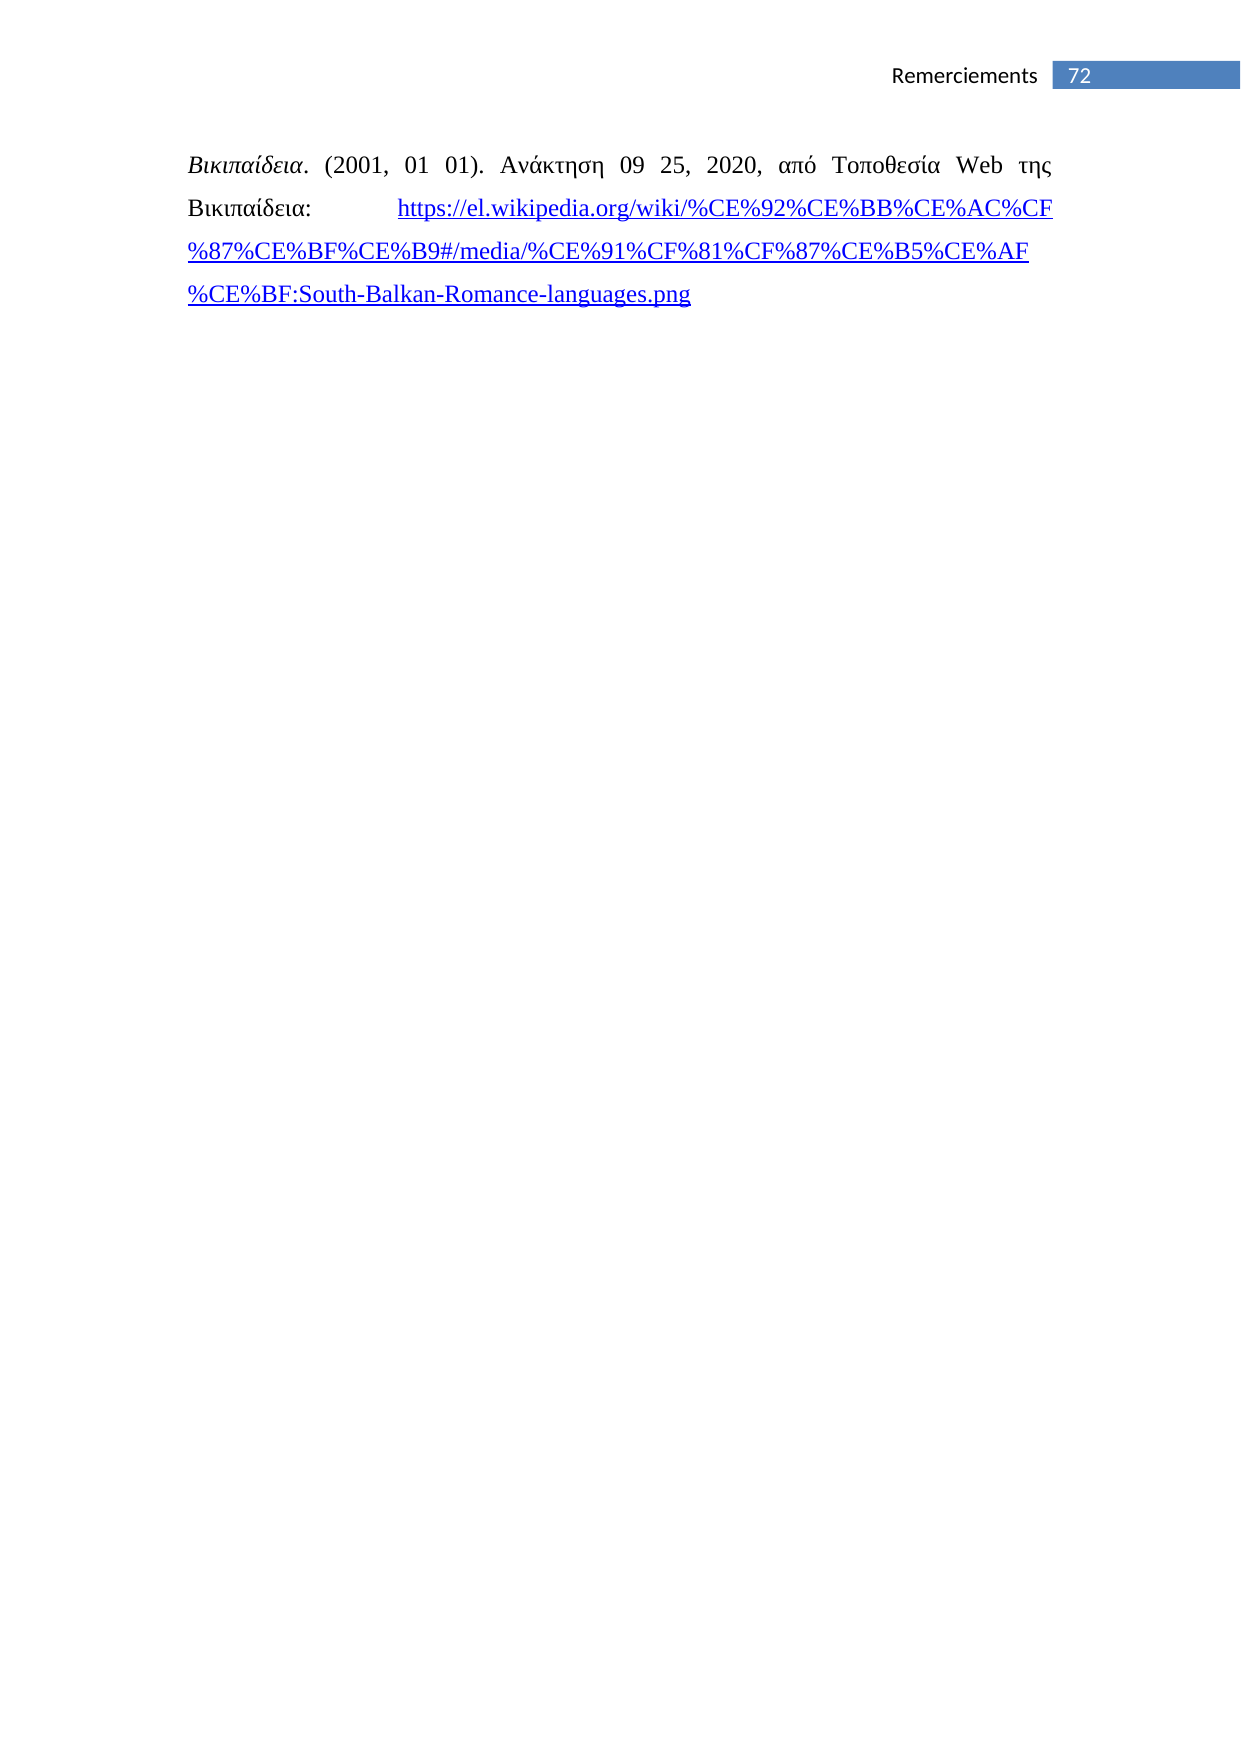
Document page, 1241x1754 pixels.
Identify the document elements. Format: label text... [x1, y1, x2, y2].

text Βικιπαίδεια. (2001, 01 01). Ανάκτηση 09 25, 2020, από Τοποθεσία Web της Βικιπαίδεια: https://el.wikipedia.org/wiki/%CE%92%CE%BB%CE%AC%CF%87%CE%BF%CE%B9#/media/%CE%91%CF%81%CF%87%CE%B5%CE%AF%CE%BF:South-Balkan-Romance-languages.png [187, 150, 1053, 308]
